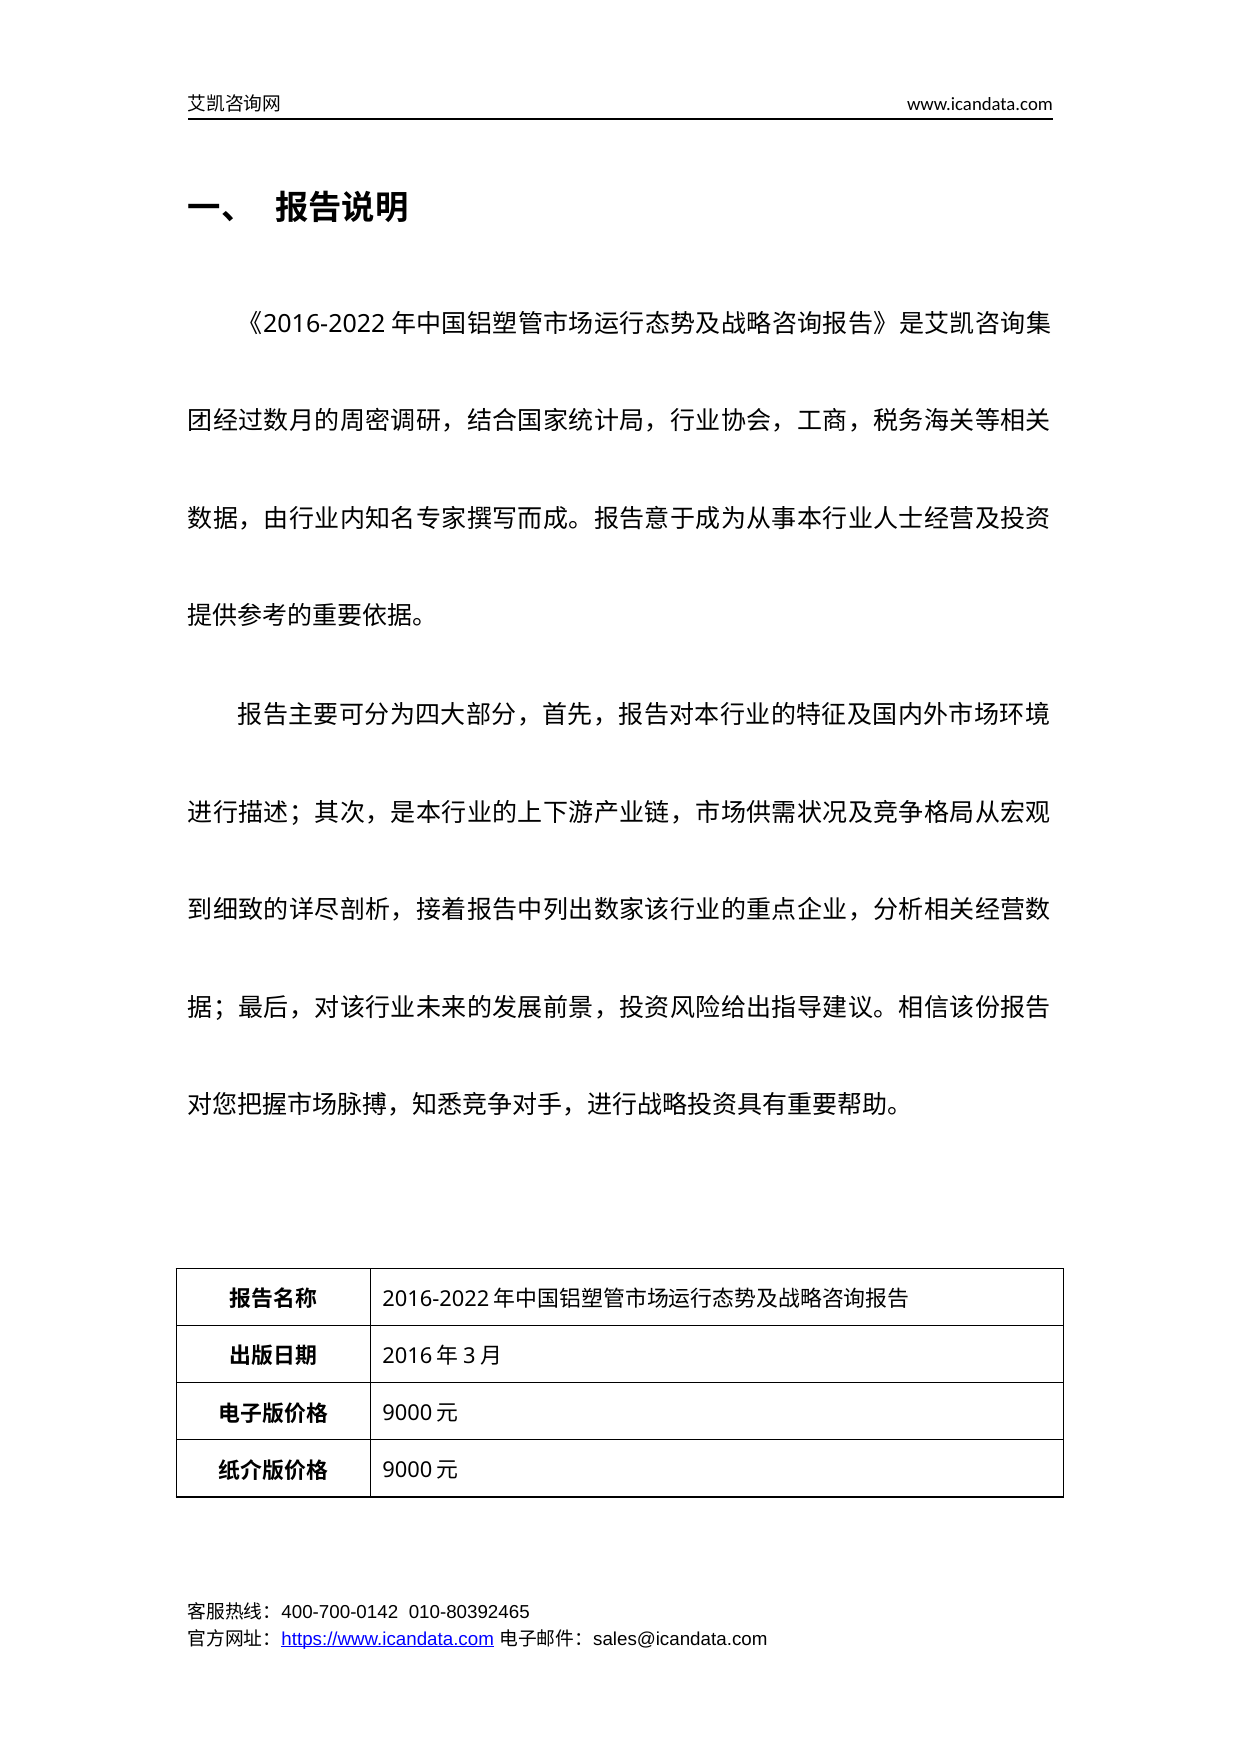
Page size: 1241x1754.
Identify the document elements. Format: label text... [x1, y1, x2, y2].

table_cell 电子版价格 [177, 1383, 370, 1439]
table_cell 9000元 [371, 1440, 1063, 1496]
text 报告主要可分为四大部分，首先，报告对本行业的特征及国内外市场环境进行描述；其次，是本行业的上下游产业链，市场供需状况及竞争格局从宏观到细致的详尽剖析，接着报告中列出数家该行业的重点企业，分析相关经营数据；最后，对该行业未来的发展前景，投资风险给出指导建议。相信该份报告对您把握市场脉搏，知悉竞争对手，进行战略投资具有重要帮助。 [187, 681, 1053, 1136]
table_header 2016-2022年中国铝塑管市场运行态势及战略咨询报告 [371, 1269, 1063, 1325]
table_cell 出版日期 [177, 1326, 370, 1382]
subtitle 报告说明 [187, 172, 1053, 237]
table_cell 9000元 [371, 1383, 1063, 1439]
table_cell 纸介版价格 [177, 1440, 370, 1496]
table_header 报告名称 [177, 1269, 370, 1325]
table_cell 2016年3月 [371, 1326, 1063, 1382]
text 《2016-2022年中国铝塑管市场运行态势及战略咨询报告》是艾凯咨询集团经过数月的周密调研，结合国家统计局，行业协会，工商，税务海关等相关数据，由行业内知名专家撰写而成。报告意于成为从事本行业人士经营及投资提供参考的重要依据。 [187, 289, 1053, 646]
